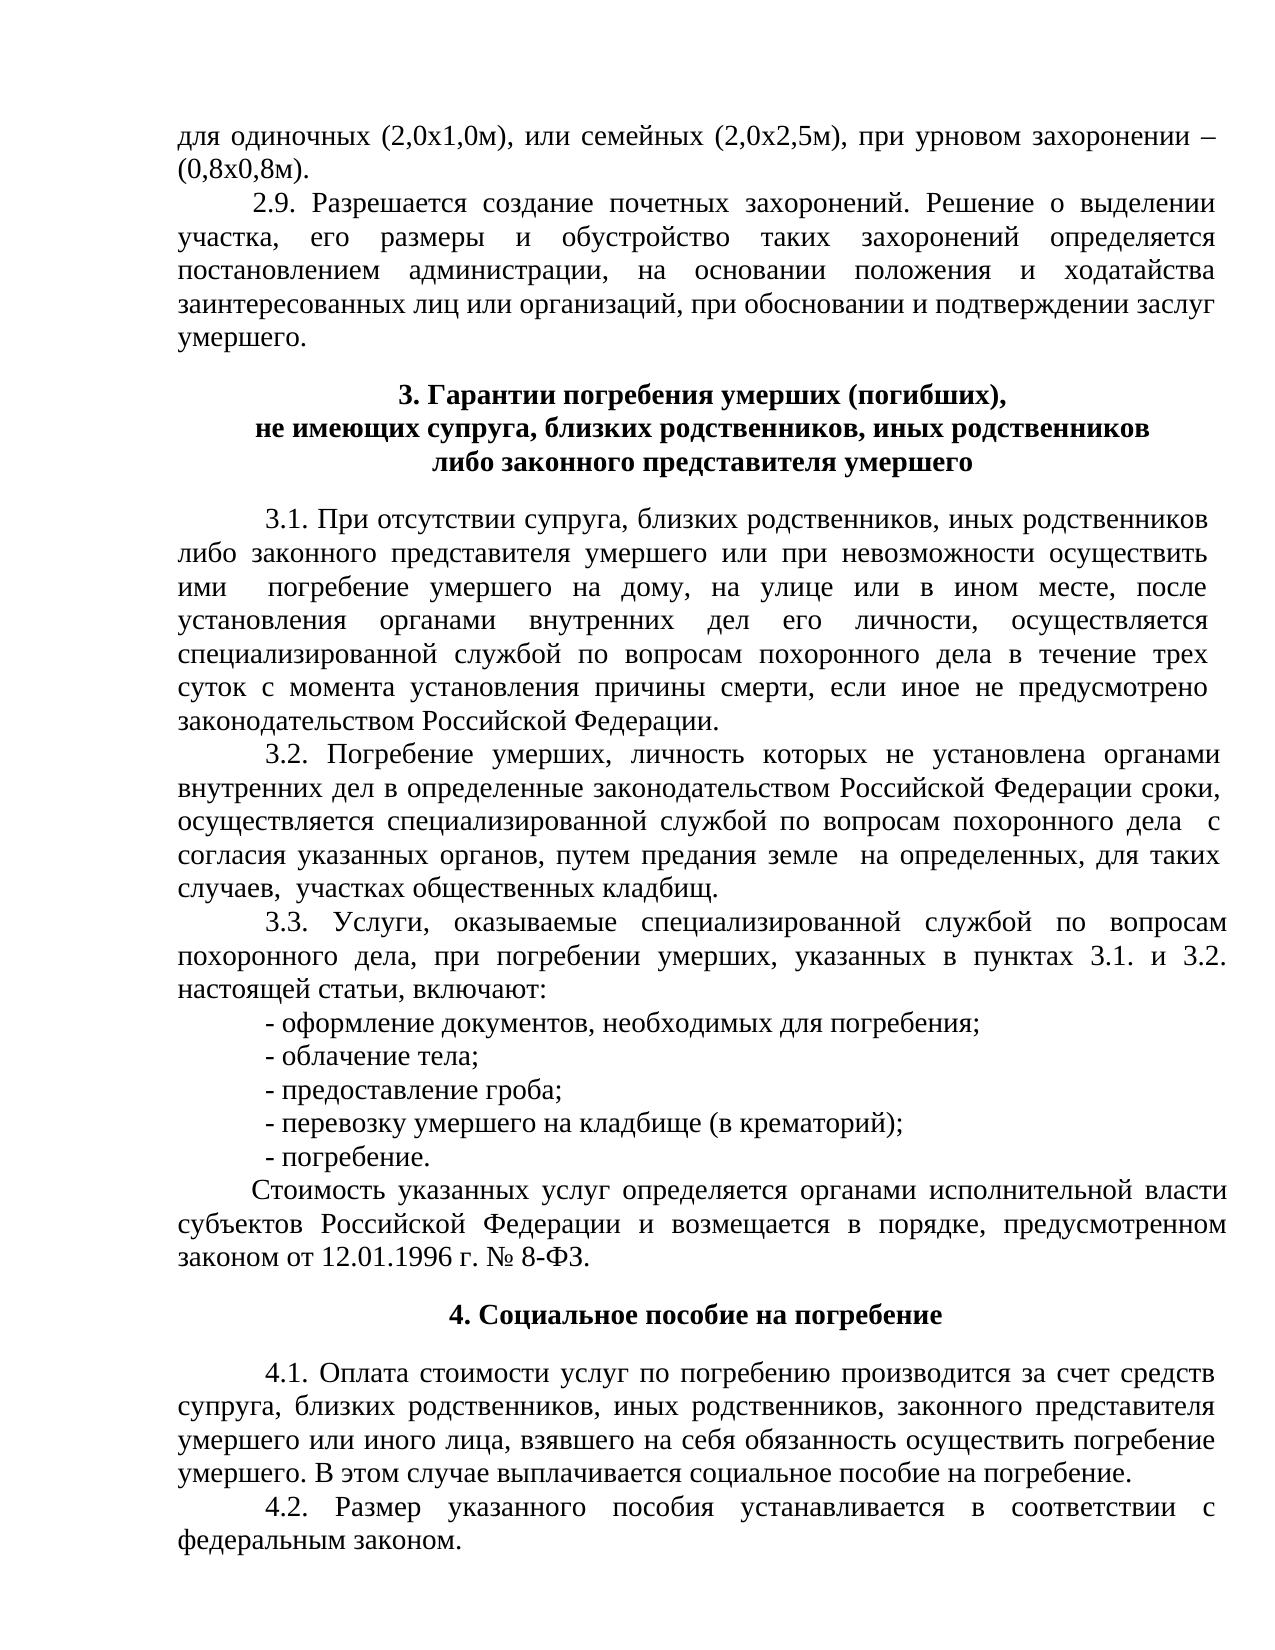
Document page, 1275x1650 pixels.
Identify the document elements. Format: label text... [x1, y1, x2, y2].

text 3. Гарантии погребения умерших (погибших), [177, 377, 1228, 411]
text - предоставление гроба; [177, 1072, 1228, 1105]
text 3.3. Услуги, оказываемые специализированной службой по вопросам похоронного дела, при погребении умерших, указанных в пунктах 3.1. и 3.2. настоящей статьи, включают: [177, 904, 1228, 1005]
text - облачение тела; [177, 1038, 1228, 1072]
text 2.9. Разрешается создание почетных захоронений. Решение о выделении участка, его размеры и обустройство таких захоронений определяется постановлением администрации, на основании положения и ходатайства заинтересованных лиц или организаций, при обосновании и подтверждении заслуг умершего. [177, 185, 1216, 353]
text 3.2. Погребение умерших, личность которых не установлена органами внутренних дел в определенные законодательством Российской Федерации сроки, осуществляется специализированной службой по вопросам похоронного дела с согласия указанных органов, путем предания земле на определенных, для таких случаев, участках общественных кладбищ. [177, 736, 1222, 904]
text не имеющих супруга, близких родственников, иных родственников [177, 411, 1228, 444]
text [177, 118, 1216, 185]
text 4. Социальное пособие на погребение [177, 1297, 1214, 1331]
text - оформление документов, необходимых для погребения; [177, 1005, 1228, 1038]
text 4.2. Размер указанного пособия устанавливается в соответствии с федеральным законом. [177, 1489, 1216, 1556]
text - погребение. [177, 1139, 1228, 1172]
text 4.1. Оплата стоимости услуг по погребению производится за счет средств супруга, близких родственников, иных родственников, законного представителя умершего или иного лица, взявшего на себя обязанность осуществить погребение умершего. В этом случае выплачивается социальное пособие на погребение. [177, 1355, 1216, 1489]
text либо законного представителя умершего [177, 444, 1228, 478]
text Стоимость указанных услуг определяется органами исполнительной власти субъектов Российской Федерации и возмещается в порядке, предусмотренном законом от 12.01.1996 г. № 8-ФЗ. [177, 1172, 1228, 1273]
text - перевозку умершего на кладбище (в крематорий); [177, 1105, 1228, 1139]
text 3.1. При отсутствии супруга, близких родственников, иных родственников либо законного представителя умершего или при невозможности осуществить ими погребение умершего на дому, на улице или в ином месте, после установления органами внутренних дел его личности, осуществляется специализированной службой по вопросам похоронного дела в течение трех суток с момента установления причины смерти, если иное не предусмотрено законодательством Российской Федерации. [177, 502, 1209, 736]
